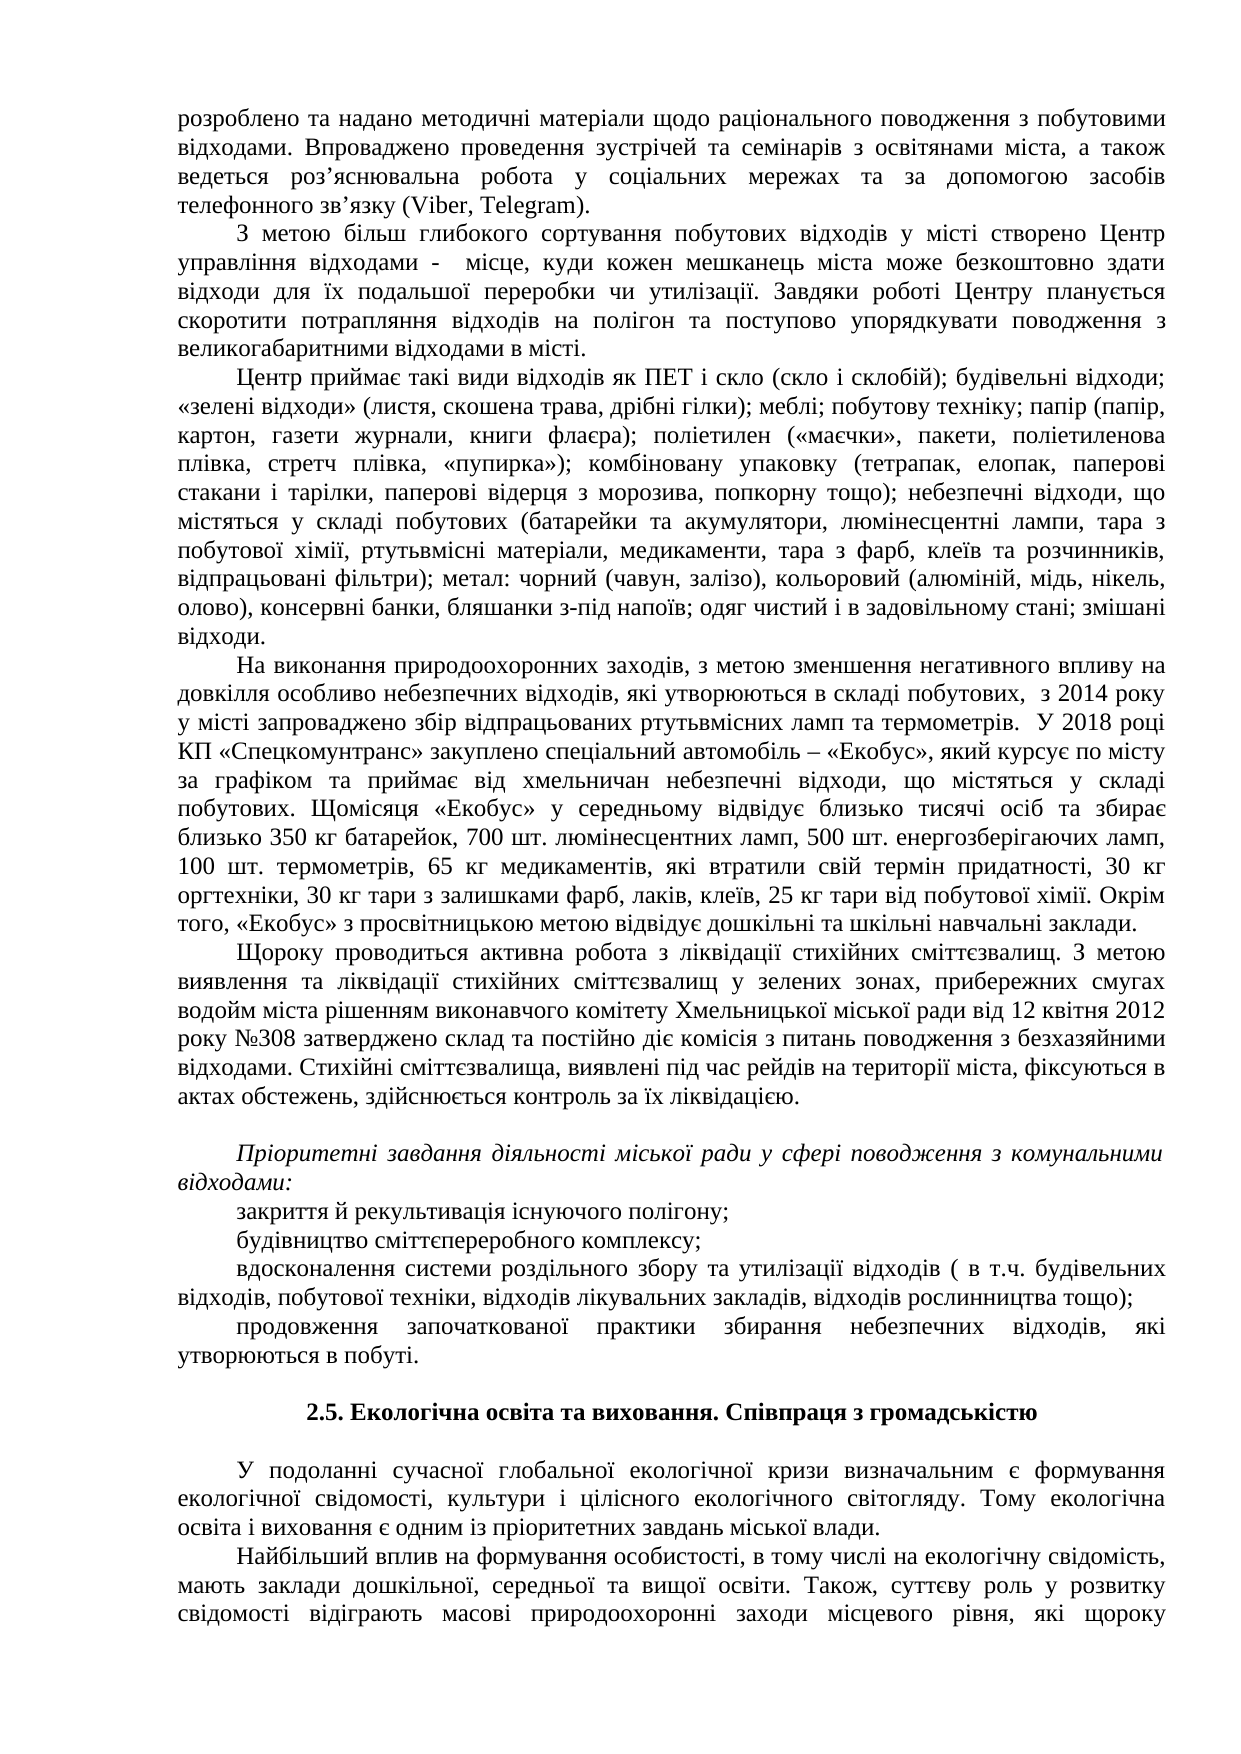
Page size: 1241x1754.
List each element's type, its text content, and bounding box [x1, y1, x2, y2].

text 2.5. Екологічна освіта та виховання. Співпраця з громадськістю [177, 1397, 1167, 1426]
text вдосконалення системи роздільного збору та утилізації відходів ( в т.ч. будівельних відходів, побутової техніки, відходів лікувальних закладів, відходів рослинництва тощо); [177, 1253, 1167, 1311]
text На виконання природоохоронних заходів, з метою зменшення негативного впливу на довкілля особливо небезпечних відходів, які утворюються в складі побутових, з 2014 року у місті запроваджено збір відпрацьованих ртутьвмісних ламп та термометрів. У 2018 році КП «Спецкомунтранс» закуплено спеціальний автомобіль – «Екобус», який курсує по місту за графіком та приймає від хмельничан небезпечні відходи, що містяться у складі побутових. Щомісяця «Екобус» у середньому відвідує близько тисячі осіб та збирає близько 350 кг батарейок, 700 шт. люмінесцентних ламп, 500 шт. енергозберігаючих ламп, 100 шт. термометрів, 65 кг медикаментів, які втратили свій термін придатності, 30 кг оргтехніки, 30 кг тари з залишками фарб, лаків, клеїв, 25 кг тари від побутової хімії. Окрім того, «Eкобус» з просвітницькою метою відвідує дошкільні та шкільні навчальні заклади. [177, 650, 1167, 937]
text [177, 1541, 1167, 1627]
text будівництво сміттєпереробного комплексу; [177, 1225, 1167, 1253]
text Центр приймає такі види відходів як ПЕТ і скло (скло і склобій); будівельні відходи; «зелені відходи» (листя, скошена трава, дрібні гілки); меблі; побутову техніку; папір (папір, картон, газети журнали, книги флаєра); поліетилен («маєчки», пакети, поліетиленова плівка, стретч плівка, «пупирка»); комбіновану упаковку (тетрапак, елопак, паперові стакани і тарілки, паперові відерця з морозива, попкорну тощо); небезпечні відходи, що містяться у складі побутових (батарейки та акумулятори, люмінесцентні лампи, тара з побутової хімії, ртутьвмісні матеріали, медикаменти, тара з фарб, клеїв та розчинників, відпрацьовані фільтри); метал: чорний (чавун, залізо), кольоровий (алюміній, мідь, нікель, олово), консервні банки, бляшанки з-під напоїв; одяг чистий і в задовільному стані; змішані відходи. [177, 362, 1167, 650]
text Щороку проводиться активна робота з ліквідації стихійних сміттєзвалищ. З метою виявлення та ліквідації стихійних сміттєзвалищ у зелених зонах, прибережних смугах водойм міста рішенням виконавчого комітету Хмельницької міської ради від 12 квітня 2012 року №308 затверджено склад та постійно діє комісія з питань поводження з безхазяйними відходами. Стихійні сміттєзвалища, виявлені під час рейдів на території міста, фіксуються в актах обстежень, здійснюється контроль за їх ліквідацією. [177, 937, 1167, 1110]
text З метою більш глибокого сортування побутових відходів у місті створено Центр управління відходами - місце, куди кожен мешканець міста може безкоштовно здати відходи для їх подальшої переробки чи утилізації. Завдяки роботі Центру планується скоротити потрапляння відходів на полігон та поступово упорядкувати поводження з великогабаритними відходами в місті. [177, 218, 1167, 362]
text У подоланні сучасної глобальної екологічної кризи визначальним є формування екологічної свідомості, культури і цілісного екологічного світогляду. Тому екологічна освіта і виховання є одним із пріоритетних завдань міської влади. [177, 1455, 1167, 1541]
text продовження започаткованої практики збирання небезпечних відходів, які утворюються в побуті. [177, 1311, 1167, 1368]
text Пріоритетні завдання діяльності міської ради у сфері поводження з комунальними відходами: [177, 1138, 1167, 1196]
text закриття й рекультивація існуючого полігону; [177, 1196, 1167, 1225]
